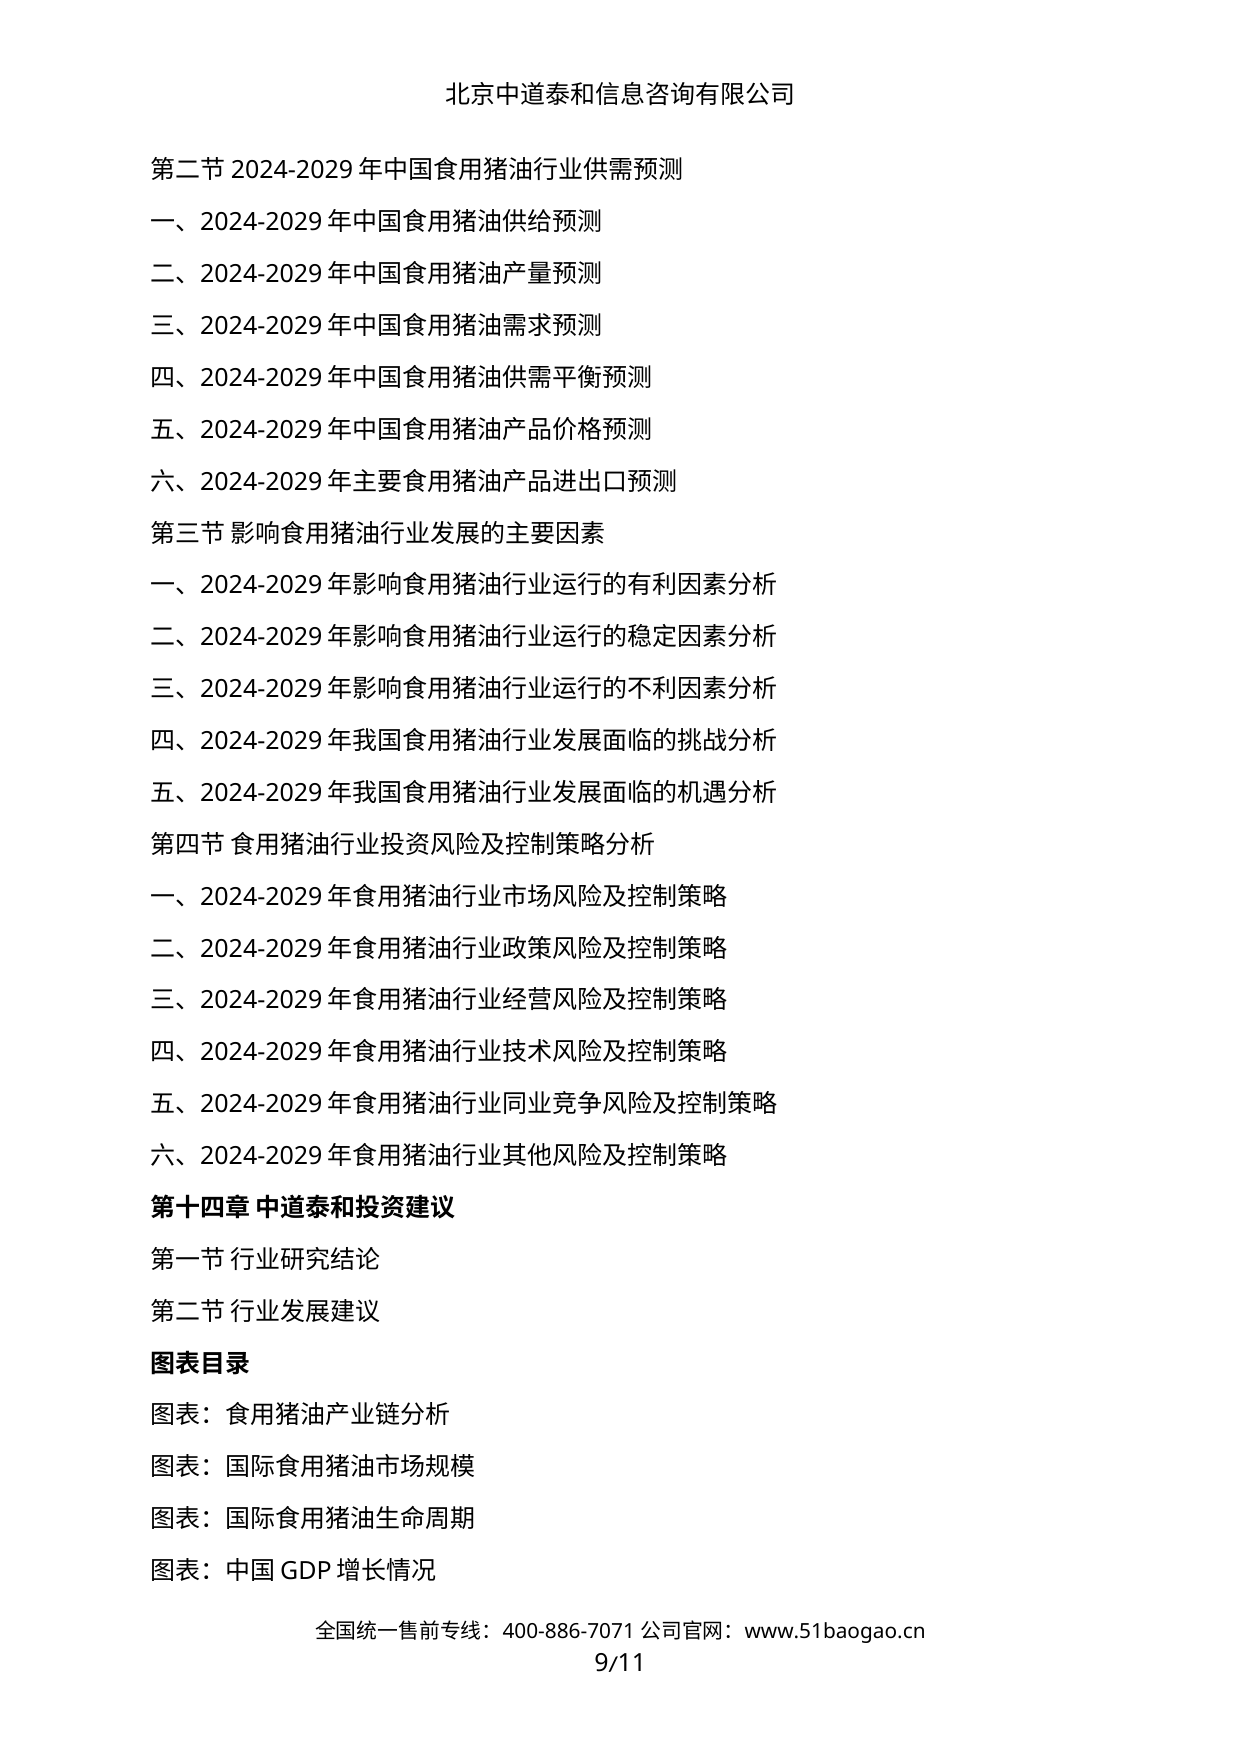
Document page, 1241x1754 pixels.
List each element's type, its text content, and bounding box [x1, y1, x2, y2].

text 三、2024-2029年影响食用猪油行业运行的不利因素分析 [150, 669, 1090, 705]
text 图表：国际食用猪油生命周期 [150, 1499, 1090, 1535]
text 图表：食用猪油产业链分析 [150, 1395, 1090, 1431]
text 第二节 行业发展建议 [150, 1291, 1090, 1327]
text 四、2024-2029年我国食用猪油行业发展面临的挑战分析 [150, 721, 1090, 757]
text 六、2024-2029年食用猪油行业其他风险及控制策略 [150, 1136, 1090, 1172]
text 三、2024-2029年食用猪油行业经营风险及控制策略 [150, 980, 1090, 1016]
text 三、2024-2029年中国食用猪油需求预测 [150, 306, 1090, 342]
text 第三节 影响食用猪油行业发展的主要因素 [150, 513, 1090, 549]
text 第十四章 中道泰和投资建议 [150, 1187, 1090, 1224]
text 第四节 食用猪油行业投资风险及控制策略分析 [150, 824, 1090, 861]
text 二、2024-2029年中国食用猪油产量预测 [150, 254, 1090, 290]
text 一、2024-2029年中国食用猪油供给预测 [150, 202, 1090, 238]
text 一、2024-2029年影响食用猪油行业运行的有利因素分析 [150, 565, 1090, 601]
text 四、2024-2029年食用猪油行业技术风险及控制策略 [150, 1032, 1090, 1068]
text 五、2024-2029年我国食用猪油行业发展面临的机遇分析 [150, 772, 1090, 809]
text 第一节 行业研究结论 [150, 1239, 1090, 1276]
text 四、2024-2029年中国食用猪油供需平衡预测 [150, 357, 1090, 394]
text 二、2024-2029年影响食用猪油行业运行的稳定因素分析 [150, 617, 1090, 653]
text 六、2024-2029年主要食用猪油产品进出口预测 [150, 461, 1090, 497]
text 第二节 2024-2029年中国食用猪油行业供需预测 [150, 150, 1090, 186]
text 图表：中国GDP增长情况 [150, 1551, 1090, 1587]
text 二、2024-2029年食用猪油行业政策风险及控制策略 [150, 928, 1090, 964]
text 五、2024-2029年中国食用猪油产品价格预测 [150, 409, 1090, 446]
text 一、2024-2029年食用猪油行业市场风险及控制策略 [150, 876, 1090, 912]
text 图表目录 [150, 1343, 1090, 1379]
text 五、2024-2029年食用猪油行业同业竞争风险及控制策略 [150, 1084, 1090, 1120]
text 图表：国际食用猪油市场规模 [150, 1447, 1090, 1483]
